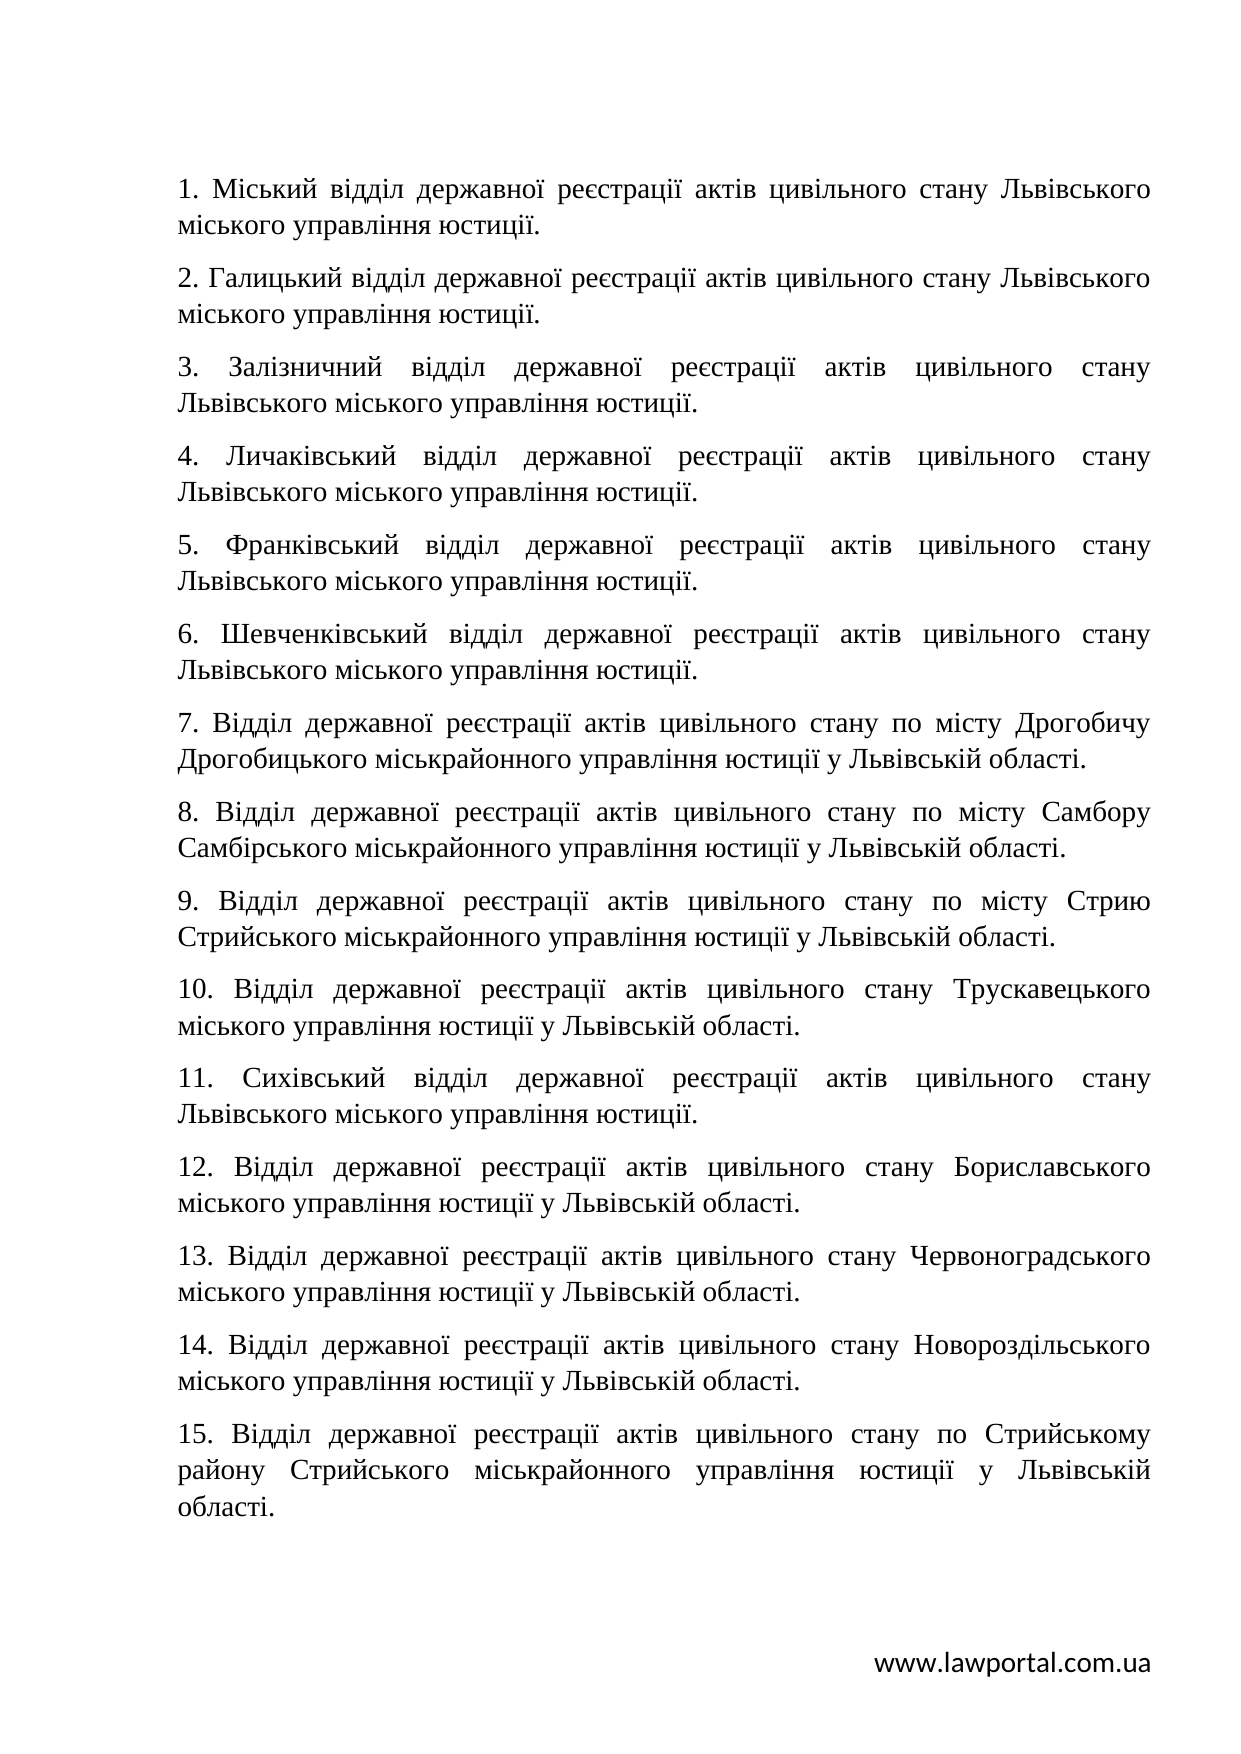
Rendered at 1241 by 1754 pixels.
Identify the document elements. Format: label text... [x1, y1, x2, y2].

text 5. Франківський відділ державної реєстрації актів цивільного стану Львівського міського управління юстиції. [177, 527, 1152, 596]
text 15. Відділ державної реєстрації актів цивільного стану по Стрийському району Стрийського міськрайонного управління юстиції у Львівській області. [177, 1416, 1152, 1522]
text 6. Шевченківський відділ державної реєстрації актів цивільного стану Львівського міського управління юстиції. [177, 616, 1152, 685]
text 4. Личаківський відділ державної реєстрації актів цивільного стану Львівського міського управління юстиції. [177, 438, 1152, 507]
text 8. Відділ державної реєстрації актів цивільного стану по місту Самбору Самбірського міськрайонного управління юстиції у Львівській області. [177, 794, 1152, 863]
text 11. Сихівський відділ державної реєстрації актів цивільного стану Львівського міського управління юстиції. [177, 1061, 1152, 1130]
text 2. Галицький відділ державної реєстрації актів цивільного стану Львівського міського управління юстиції. [177, 260, 1152, 329]
text 9. Відділ державної реєстрації актів цивільного стану по місту Стрию Стрийського міськрайонного управління юстиції у Львівській області. [177, 883, 1152, 952]
text 3. Залізничний відділ державної реєстрації актів цивільного стану Львівського міського управління юстиції. [177, 349, 1152, 418]
text 12. Відділ державної реєстрації актів цивільного стану Бориславського міського управління юстиції у Львівській області. [177, 1149, 1152, 1219]
text 13. Відділ державної реєстрації актів цивільного стану Червоноградського міського управління юстиції у Львівській області. [177, 1238, 1152, 1308]
text 7. Відділ державної реєстрації актів цивільного стану по місту Дрогобичу Дрогобицького міськрайонного управління юстиції у Львівській області. [177, 705, 1152, 774]
text 1. Міський відділ державної реєстрації актів цивільного стану Львівського міського управління юстиції. [177, 171, 1152, 241]
text 10. Відділ державної реєстрації актів цивільного стану Трускавецького міського управління юстиції у Львівській області. [177, 972, 1152, 1041]
text 14. Відділ державної реєстрації актів цивільного стану Новороздільського міського управління юстиції у Львівській області. [177, 1327, 1152, 1397]
